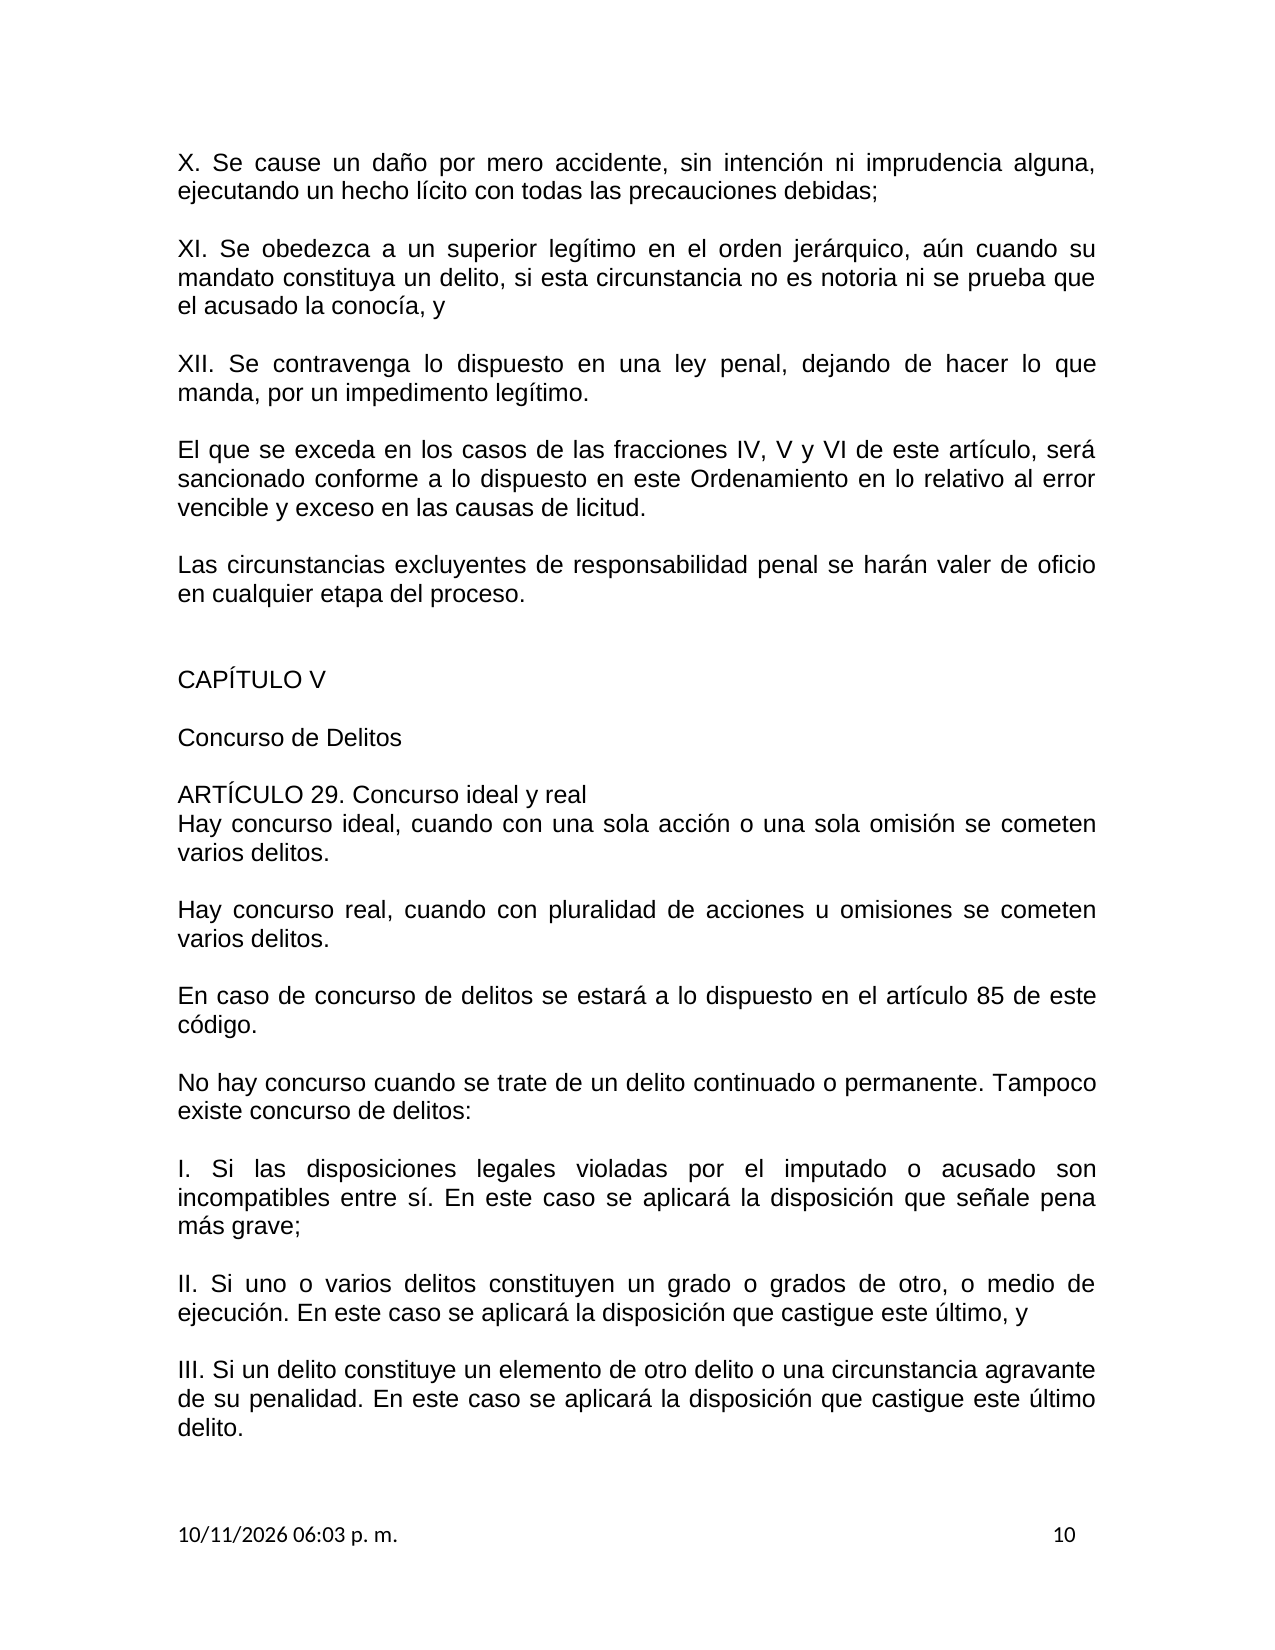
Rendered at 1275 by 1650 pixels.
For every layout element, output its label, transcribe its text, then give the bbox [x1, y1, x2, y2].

text X. Se cause un daño por mero accidente, sin intención ni imprudencia alguna, ejecutando un hecho lícito con todas las precauciones debidas; [177, 148, 1098, 205]
text CAPÍTULO V [177, 665, 1098, 694]
text Hay concurso real, cuando con pluralidad de acciones u omisiones se cometen varios delitos. [177, 895, 1098, 953]
text No hay concurso cuando se trate de un delito continuado o permanente. Tampoco existe concurso de delitos: [177, 1068, 1098, 1125]
text XII. Se contravenga lo dispuesto en una ley penal, dejando de hacer lo que manda, por un impedimento legítimo. [177, 349, 1098, 406]
text Concurso de Delitos [177, 723, 1098, 751]
text II. Si uno o varios delitos constituyen un grado o grados de otro, o medio de ejecución. En este caso se aplicará la disposición que castigue este último, y [177, 1269, 1098, 1326]
text Las circunstancias excluyentes de responsabilidad penal se harán valer de oficio en cualquier etapa del proceso. [177, 550, 1098, 608]
text III. Si un delito constituye un elemento de otro delito o una circunstancia agravante de su penalidad. En este caso se aplicará la disposición que castigue este último delito. [177, 1355, 1098, 1441]
text ARTÍCULO 29. Concurso ideal y real [177, 780, 1098, 809]
text El que se exceda en los casos de las fracciones IV, V y VI de este artículo, será sancionado conforme a lo dispuesto en este Ordenamiento en lo relativo al error vencible y exceso en las causas de licitud. [177, 435, 1098, 521]
text I. Si las disposiciones legales violadas por el imputado o acusado son incompatibles entre sí. En este caso se aplicará la disposición que señale pena más grave; [177, 1154, 1098, 1240]
text En caso de concurso de delitos se estará a lo dispuesto en el artículo 85 de este código. [177, 981, 1098, 1039]
text XI. Se obedezca a un superior legítimo en el orden jerárquico, aún cuando su mandato constituya un delito, si esta circunstancia no es notoria ni se prueba que el acusado la conocía, y [177, 234, 1098, 320]
text Hay concurso ideal, cuando con una sola acción o una sola omisión se cometen varios delitos. [177, 809, 1098, 866]
